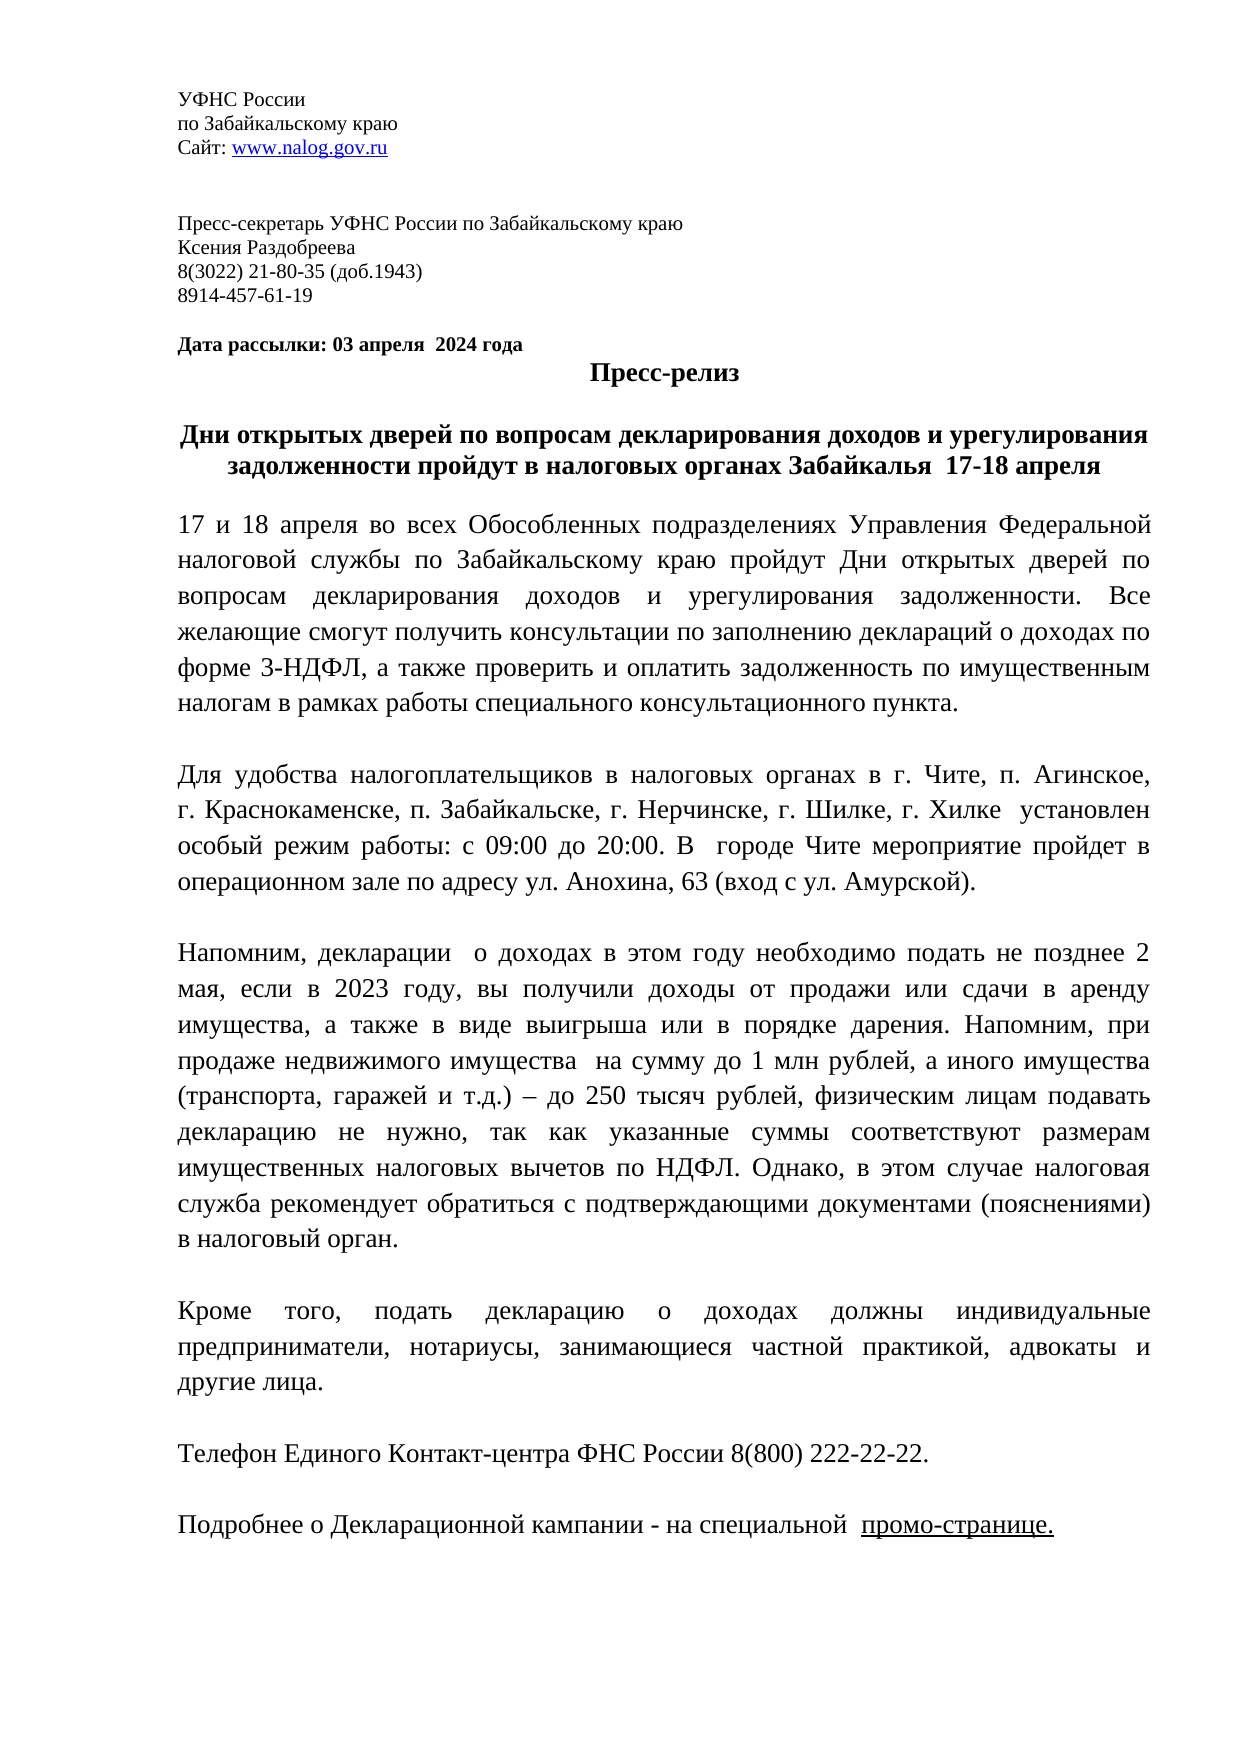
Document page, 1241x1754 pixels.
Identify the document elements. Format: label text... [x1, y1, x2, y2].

text 17 и 18 апреля во всех Обособленных подразделениях Управления Федеральной налоговой службы по Забайкальскому краю пройдут Дни открытых дверей по вопросам декларирования доходов и урегулирования задолженности. Все желающие смогут получить консультации по заполнению деклараций о доходах по форме 3-НДФЛ, а также проверить и оплатить задолженность по имущественным налогам в рамках работы специального консультационного пункта. [177, 508, 1152, 718]
text Сайт: www.nalog.gov.ru [177, 135, 1152, 159]
text Напомним, декларации о доходах в этом году необходимо подать не позднее 2 мая, если в 2023 году, вы получили доходы от продажи или сдачи в аренду имущества, а также в виде выигрыша или в порядке дарения. Напомним, при продаже недвижимого имущества на сумму до 1 млн рублей, а иного имущества (транспорта, гаражей и т.д.) – до 250 тыcяч рублей, физическим лицам подавать декларацию не нужно, так как указанные суммы соответствуют размерам имущественных налоговых вычетов по НДФЛ. Однако, в этом случае налоговая служба рекомендует обратиться с подтверждающими документами (пояснениями) в налоговый орган. [177, 937, 1152, 1253]
text по Забайкальскому краю [177, 111, 1152, 135]
text Дата рассылки: 03 апреля 2024 года [177, 332, 1152, 356]
text Кроме того, подать декларацию о доходах должны индивидуальные предприниматели, нотариусы, занимающиеся частной практикой, адвокаты и другие лица. [177, 1294, 1152, 1396]
text Пресс-секретарь УФНС России по Забайкальскому краю [177, 211, 1152, 235]
text Подробнее о Декларационной кампании - на специальной промо-странице. [177, 1508, 1152, 1539]
text Ксения Раздобреева [177, 235, 1152, 259]
text 8(3022) 21-80-35 (доб.1943) [177, 259, 1152, 283]
text Телефон Единого Контакт-центра ФНС России 8(800) 222-22-22. [177, 1437, 1152, 1468]
text Дни открытых дверей по вопросам декларирования доходов и урегулирования задолженности пройдут в налоговых органах Забайкалья 17-18 апреля [177, 418, 1152, 480]
text УФНС России [177, 87, 1152, 111]
text Пресс-релиз [177, 356, 1152, 387]
text 8914-457-61-19 [177, 283, 1152, 307]
text Для удобства налогоплательщиков в налоговых органах в г. Чите, п. Агинское, г. Краснокаменске, п. Забайкальске, г. Нерчинске, г. Шилке, г. Хилке установлен особый режим работы: с 09:00 до 20:00. В городе Чите мероприятие пройдет в операционном зале по адресу ул. Анохина, 63 (вход с ул. Амурской). [177, 758, 1152, 896]
